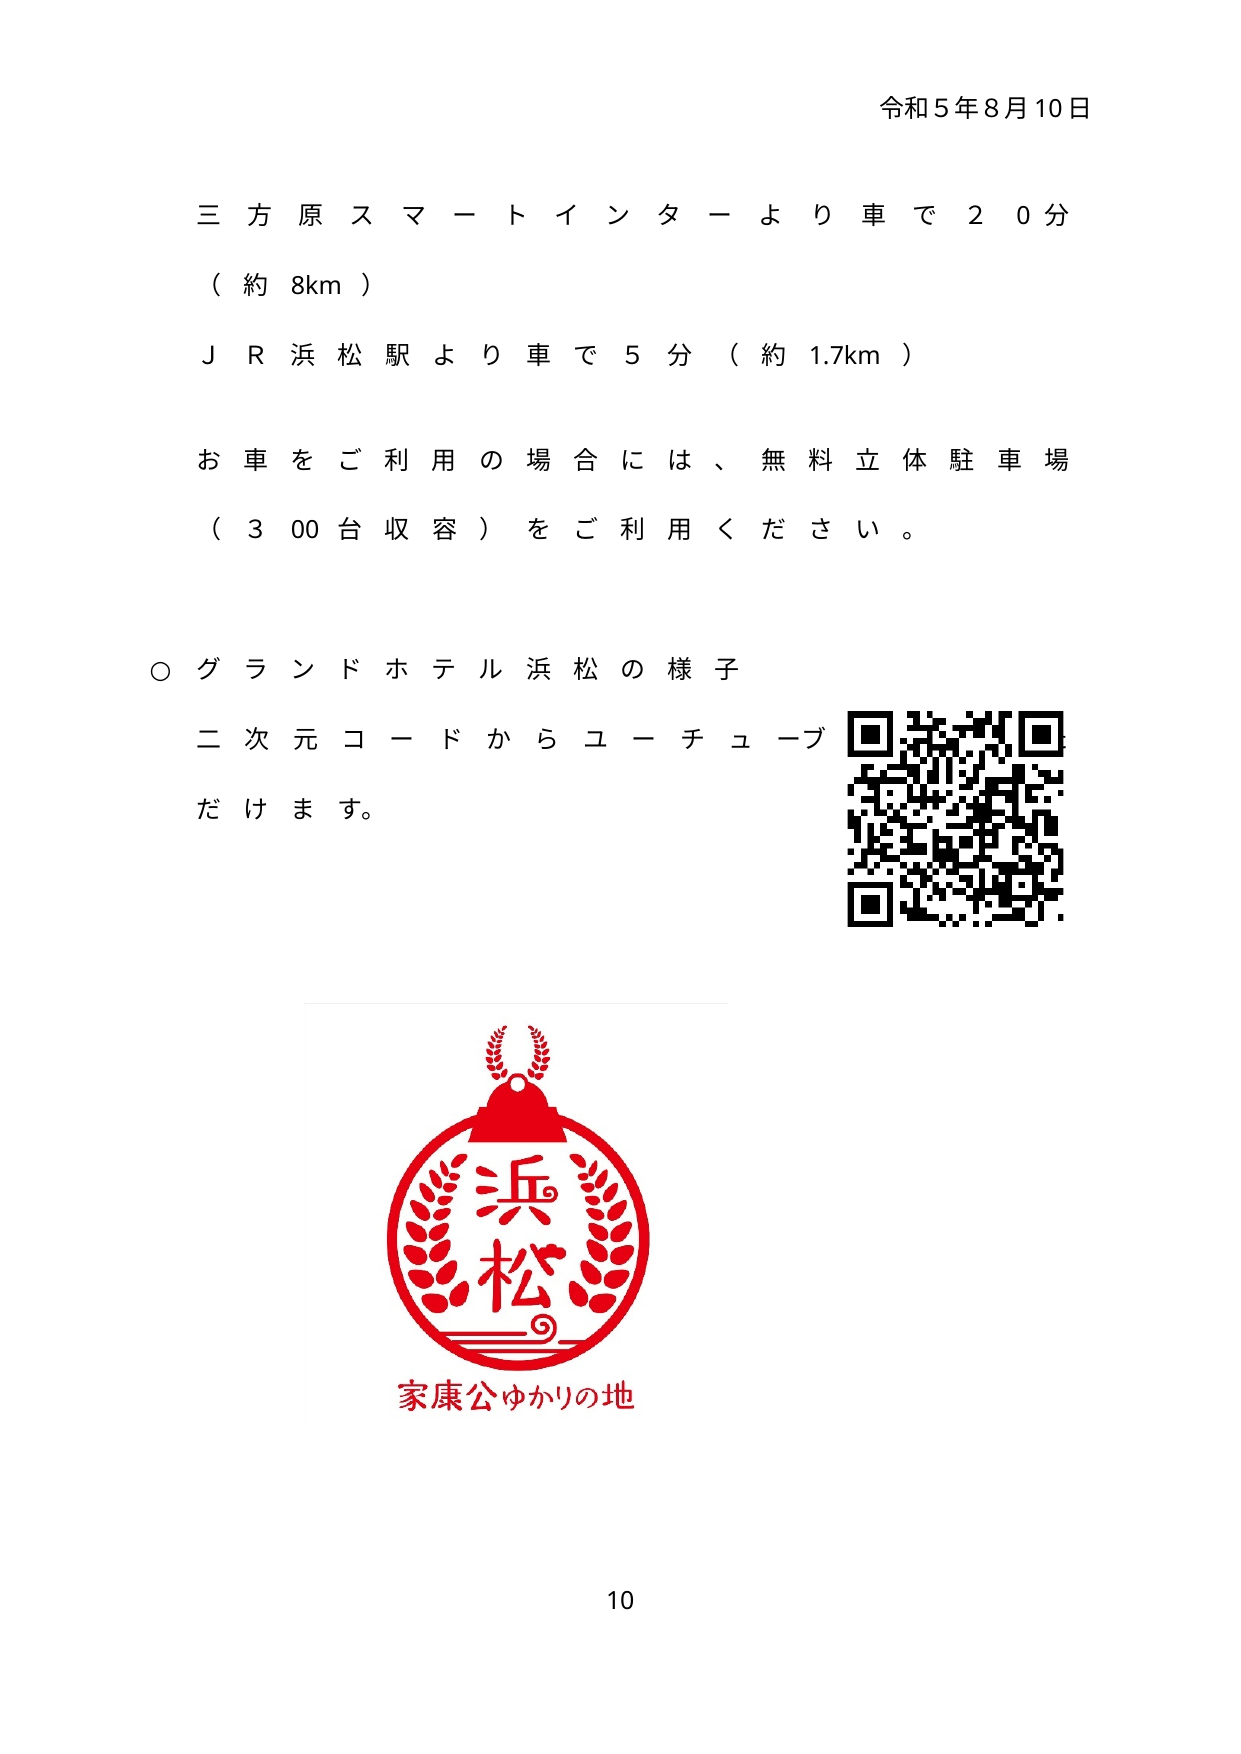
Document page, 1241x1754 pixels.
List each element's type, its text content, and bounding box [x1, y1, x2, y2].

picture [847, 711, 1064, 927]
text 二次元コードからユーチューブでご覧いただけます。 [193, 702, 1091, 842]
text ＪＲ浜松駅より車で５分（約1.7km） [193, 319, 1091, 388]
list グランドホテル浜松の様子 [149, 633, 1091, 702]
text お車をご利用の場合には、無料立体駐車場（３00台収容）をご利用ください。 [193, 423, 1091, 563]
picture [304, 1003, 728, 1428]
text 三方原スマートインターより車で２0分（約8km） [193, 179, 1091, 319]
